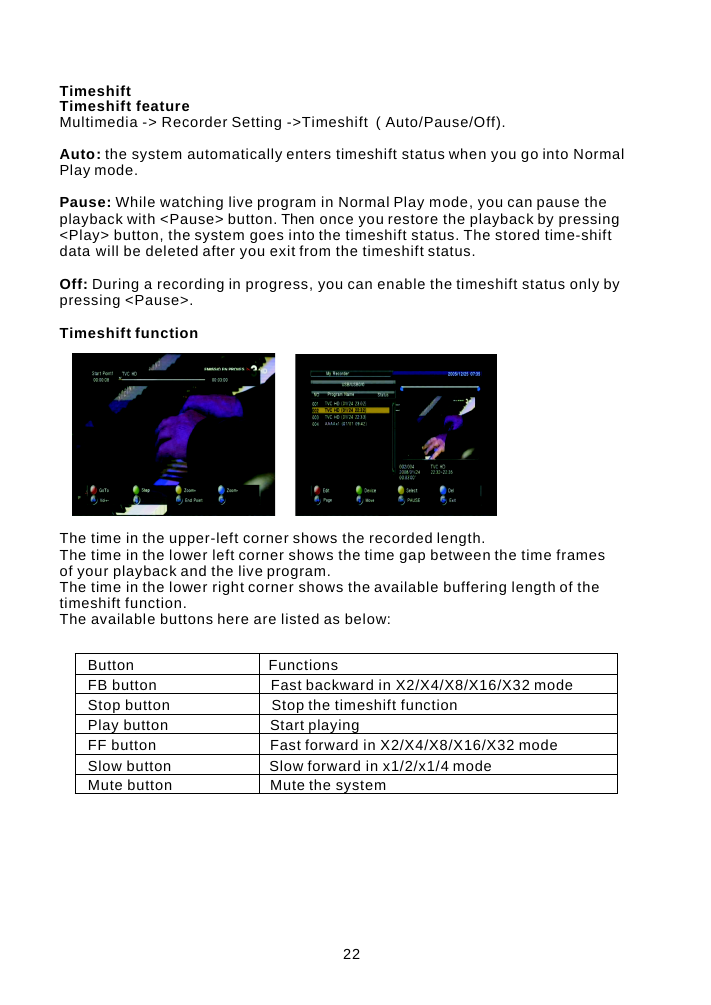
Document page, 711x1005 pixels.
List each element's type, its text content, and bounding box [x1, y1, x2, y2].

text Timeshift [59, 82, 669, 99]
picture [72, 353, 275, 516]
table_header Button [76, 654, 259, 674]
text Multimedia -> Recorder Setting ->Timeshift ( Auto/Pause/Off). [59, 114, 669, 130]
text Pause: While watching live program in Normal Play mode, you can pause the playback with <Pause> button. Then once you restore the playback by pressing [59, 195, 669, 227]
table_cell Mute button [76, 775, 259, 793]
table_cell Slow button [76, 755, 259, 774]
table_cell Stop button [76, 694, 259, 714]
table_cell Stop the timeshift function [260, 694, 617, 714]
text The time in the lower left corner shows the time gap between the time frames of your playback and the live program. [59, 547, 608, 579]
picture [295, 354, 497, 516]
table_cell FF button [76, 734, 259, 754]
text Auto: the system automatically enters timeshift status when you go into Normal [59, 146, 669, 163]
text <Play> button, the system goes into the timeshift status. The stored time-shift data will be deleted after you exit from the timeshift status. [59, 227, 644, 260]
text Timeshift function [59, 324, 669, 341]
text Timeshift feature [59, 99, 669, 114]
table_cell Slow forward in x1/2/x1/4 mode [260, 755, 617, 774]
table_cell Fast backward in X2/X4/X8/X16/X32 mode [260, 675, 617, 693]
text The time in the upper-left corner shows the recorded length. [59, 530, 669, 547]
table_cell Play button [76, 715, 259, 733]
text Off: During a recording in progress, you can enable the timeshift status only by pressing <Pause>. [59, 276, 623, 309]
text Play mode. [59, 163, 669, 178]
table_header Functions [260, 654, 617, 674]
table_cell FB button [76, 675, 259, 693]
text 22 [341, 948, 361, 962]
text The available buttons here are listed as below: [59, 612, 669, 628]
text The time in the lower right corner shows the available buffering length of the timeshift function. [59, 579, 602, 612]
table_cell Fast forward in X2/X4/X8/X16/X32 mode [260, 734, 617, 754]
table_cell Start playing [260, 715, 617, 733]
table_cell Mute the system [260, 775, 617, 793]
